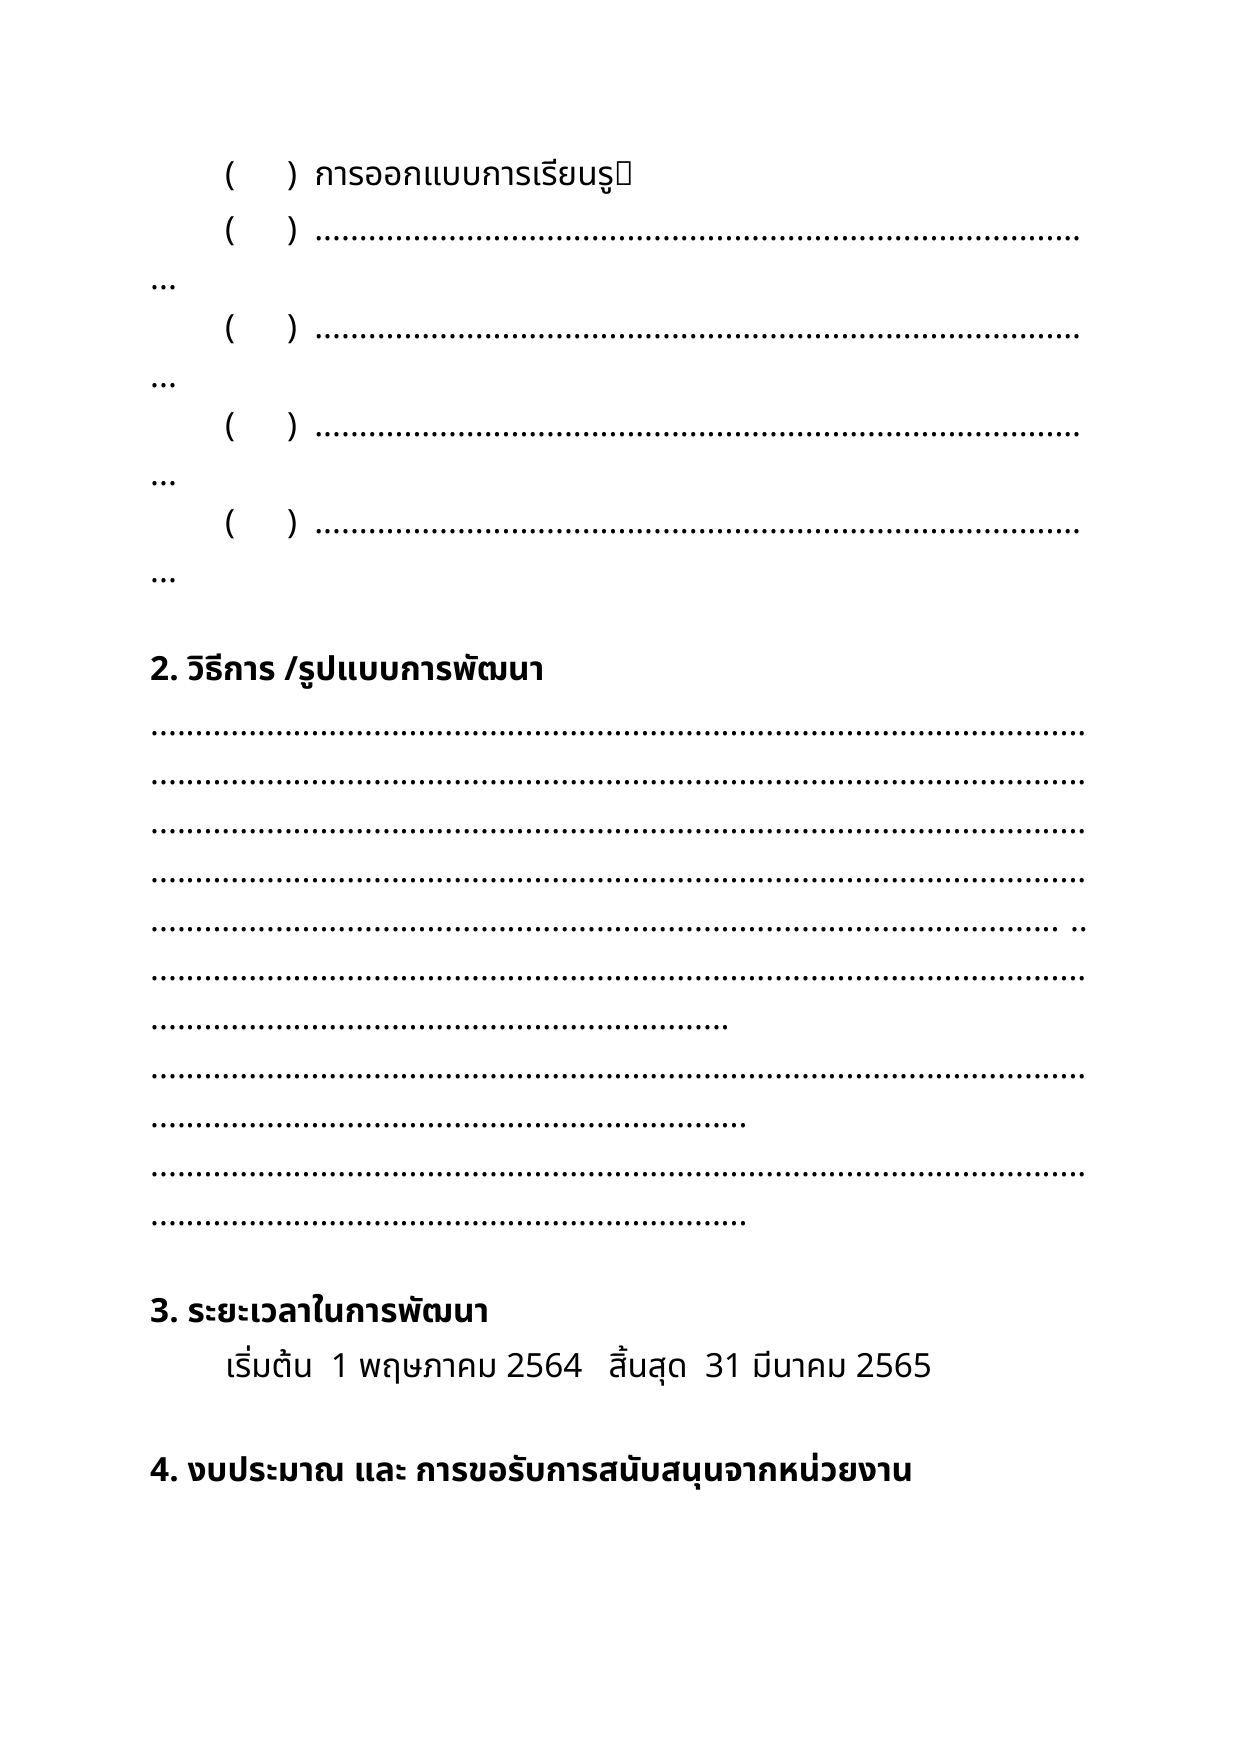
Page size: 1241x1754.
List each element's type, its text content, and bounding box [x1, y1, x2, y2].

text เริ่มต้น 1 พฤษภาคม 2564 สิ้นสุด 31 มีนาคม 2565 [150, 1342, 1090, 1392]
text ( ) ......................................................................................... [150, 302, 1090, 397]
text ( ) การออกแบบการเรียนรู [150, 150, 1090, 201]
text ( ) ......................................................................................... [150, 498, 1090, 593]
text ( ) ......................................................................................... [150, 400, 1090, 495]
text ............................................................................................................................................................................ [150, 1042, 1090, 1137]
text 4. งบประมาณ และ การขอรับการสนับสนุนจากหน่วยงาน [150, 1445, 1090, 1496]
text 2. วิธีการ /รูปแบบการพัฒนา [150, 645, 1090, 696]
text .......................................................................................................................................................................................................................................................................................................................................................................................................................................................................................................................................... ............................................................................................................................................................................ [150, 700, 1090, 1039]
text ( ) ......................................................................................... [150, 204, 1090, 299]
text 3. ระยะเวลาในการพัฒนา [150, 1287, 1090, 1338]
text ............................................................................................................................................................................ [150, 1140, 1090, 1235]
